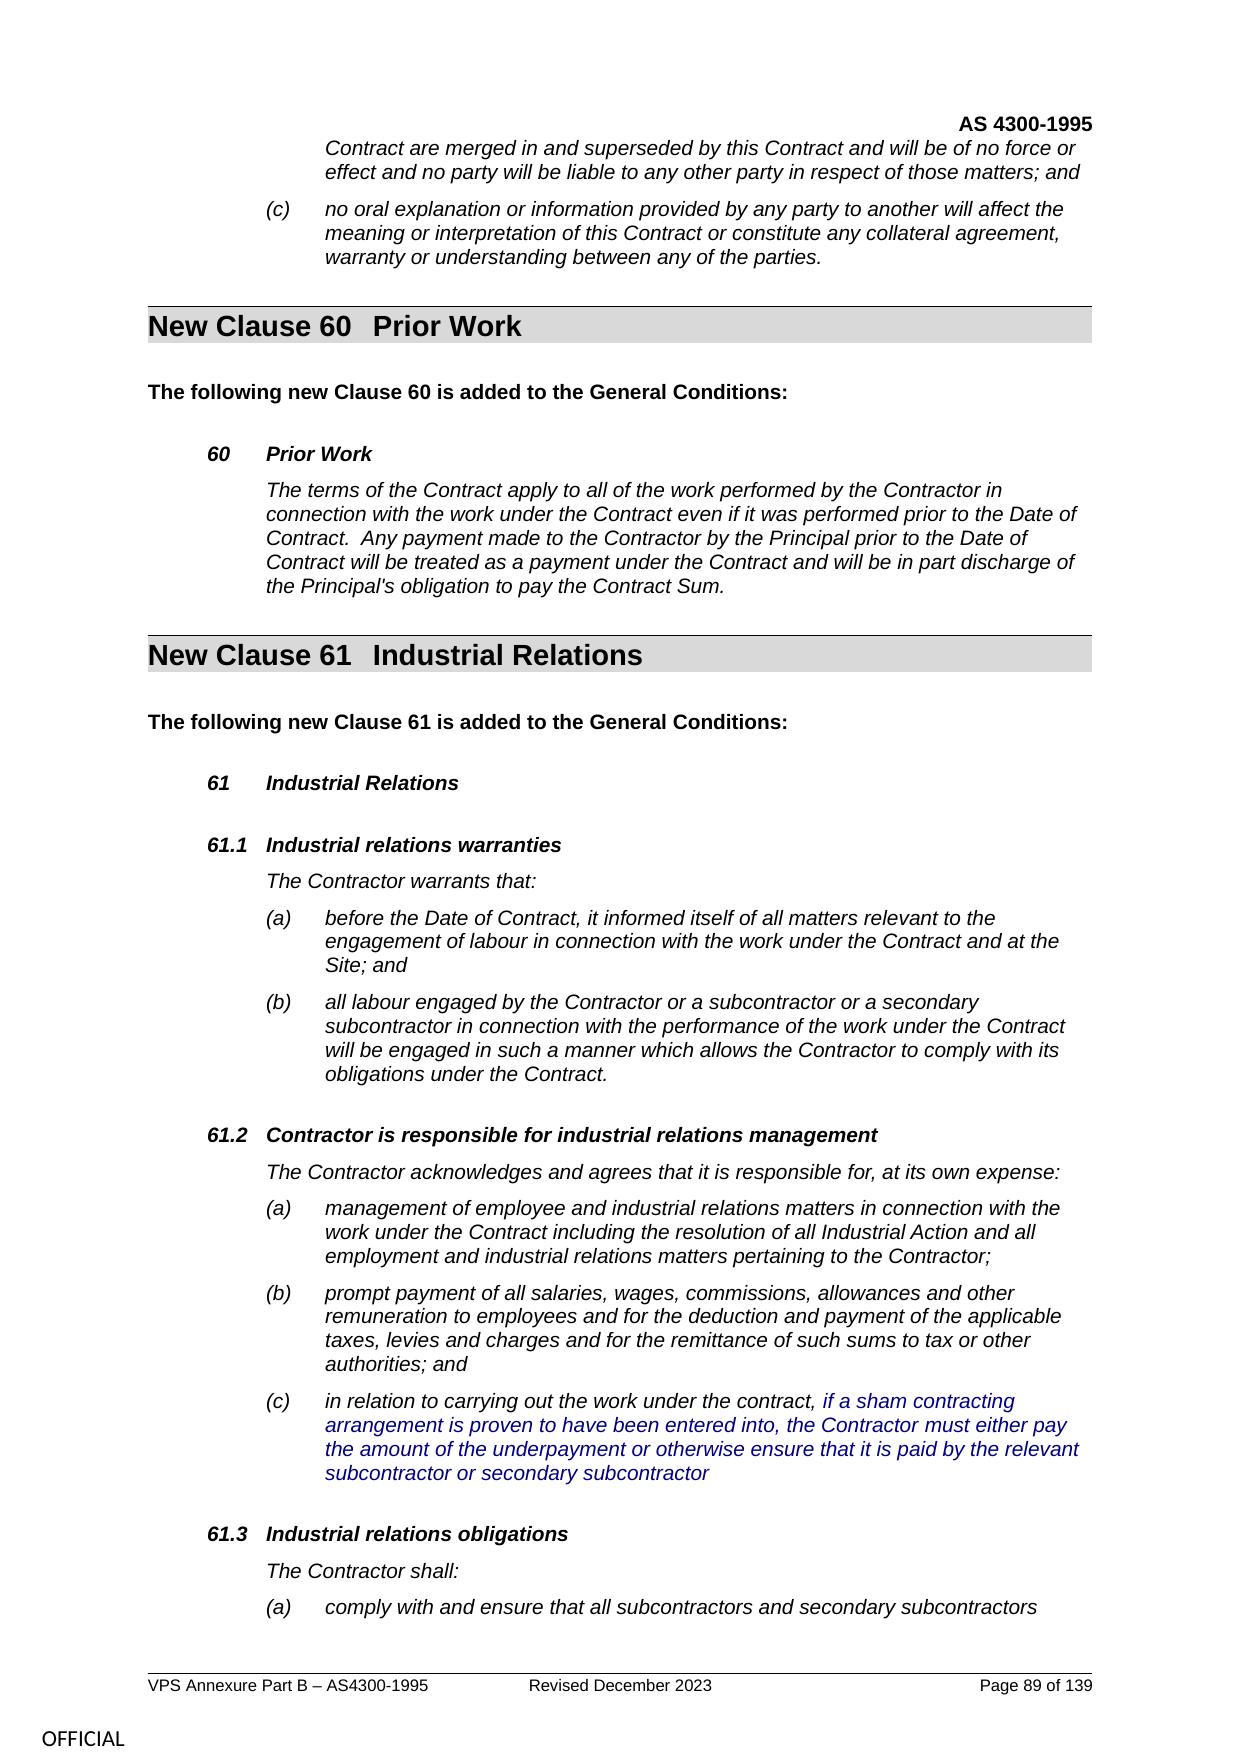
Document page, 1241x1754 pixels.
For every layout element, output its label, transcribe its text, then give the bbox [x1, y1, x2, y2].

subtitle 61 Industrial Relations [207, 771, 1092, 795]
text The terms of the Contract apply to all of the work performed by the Contractor in connection with the work under the Contract even if it was performed prior to the Date of Contract. Any payment made to the Contractor by the Principal prior to the Date of Contract will be treated as a payment under the Contract and will be in part discharge of the Principal's obligation to pay the Contract Sum. [266, 478, 1092, 598]
text The Contractor shall: [266, 1558, 1092, 1582]
text The following new Clause 60 is added to the General Conditions: [148, 380, 1092, 404]
text The following new Clause 61 is added to the General Conditions: [148, 709, 1092, 733]
text (b) prompt payment of all salaries, wages, commissions, allowances and other remuneration to employees and for the deduction and payment of the applicable taxes, levies and charges and for the remittance of such sums to tax or other authorities; and [266, 1280, 1092, 1376]
text The Contractor acknowledges and agrees that it is responsible for, at its own expense: [266, 1159, 1092, 1183]
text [266, 136, 1092, 184]
subtitle 61.2 Contractor is responsible for industrial relations management [207, 1123, 1092, 1147]
text (c) in relation to carrying out the work under the contract, if a sham contracting arrangement is proven to have been entered into, the Contractor must either pay the amount of the underpayment or otherwise ensure that it is paid by the relevant subcontractor or secondary subcontractor [266, 1389, 1092, 1484]
subtitle New Clause 61 Industrial Relations [148, 636, 1092, 672]
text (a) before the Date of Contract, it informed itself of all matters relevant to the engagement of labour in connection with the work under the Contract and at the Site; and [266, 905, 1092, 977]
text (b) all labour engaged by the Contractor or a subcontractor or a secondary subcontractor in connection with the performance of the work under the Contract will be engaged in such a manner which allows the Contractor to comply with its obligations under the Contract. [266, 990, 1092, 1086]
subtitle 61.1 Industrial relations warranties [207, 832, 1092, 856]
text (c) no oral explanation or information provided by any party to another will affect the meaning or interpretation of this Contract or constitute any collateral agreement, warranty or understanding between any of the parties. [266, 197, 1092, 268]
subtitle 60 Prior Work [207, 442, 1092, 466]
text The Contractor warrants that: [266, 869, 1092, 893]
subtitle New Clause 60 Prior Work [148, 307, 1092, 343]
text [266, 1595, 1092, 1619]
subtitle 61.3 Industrial relations obligations [207, 1522, 1092, 1546]
text (a) management of employee and industrial relations matters in connection with the work under the Contract including the resolution of all Industrial Action and all employment and industrial relations matters pertaining to the Contractor; [266, 1196, 1092, 1268]
